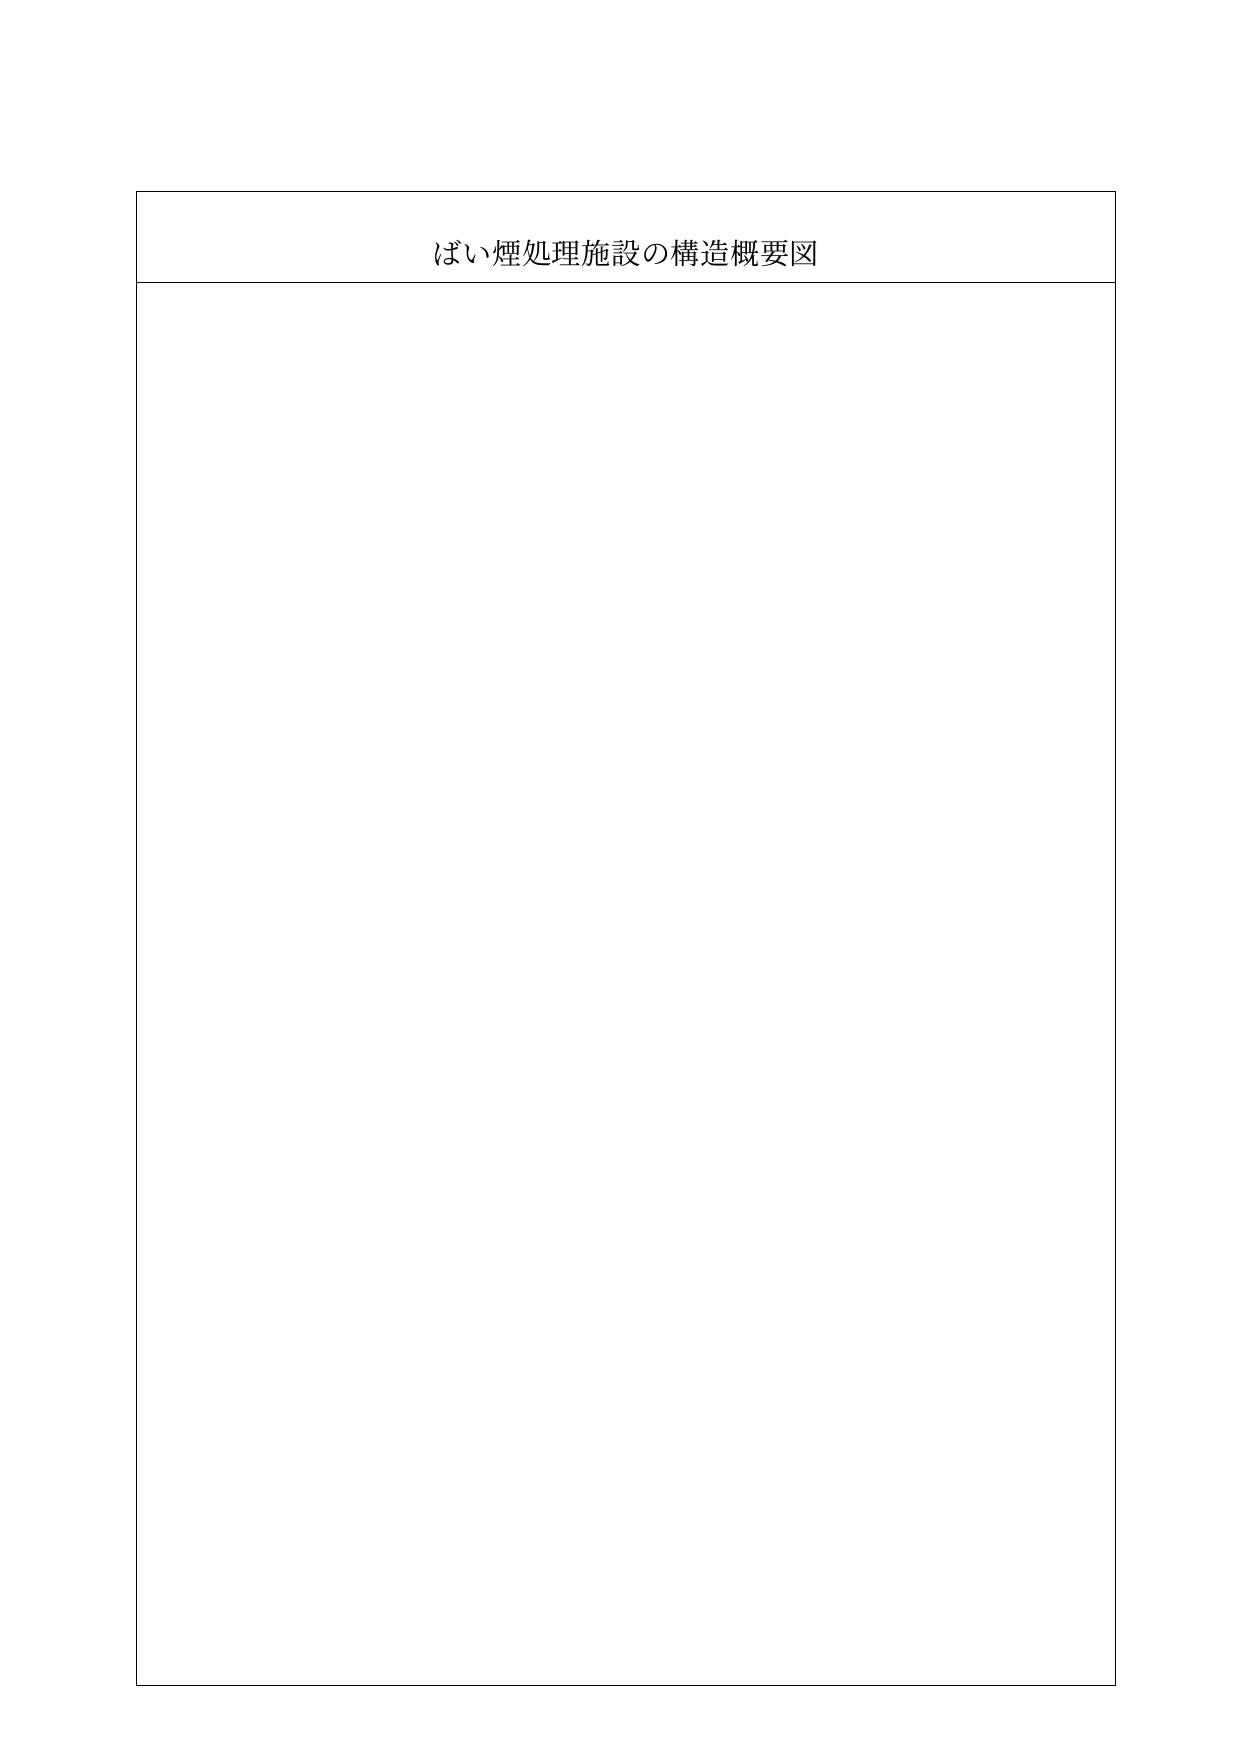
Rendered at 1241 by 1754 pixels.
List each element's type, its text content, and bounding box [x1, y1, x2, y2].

table_cell [137, 283, 1115, 1684]
table_header ばい煙処理施設の構造概要図 [137, 192, 1115, 282]
